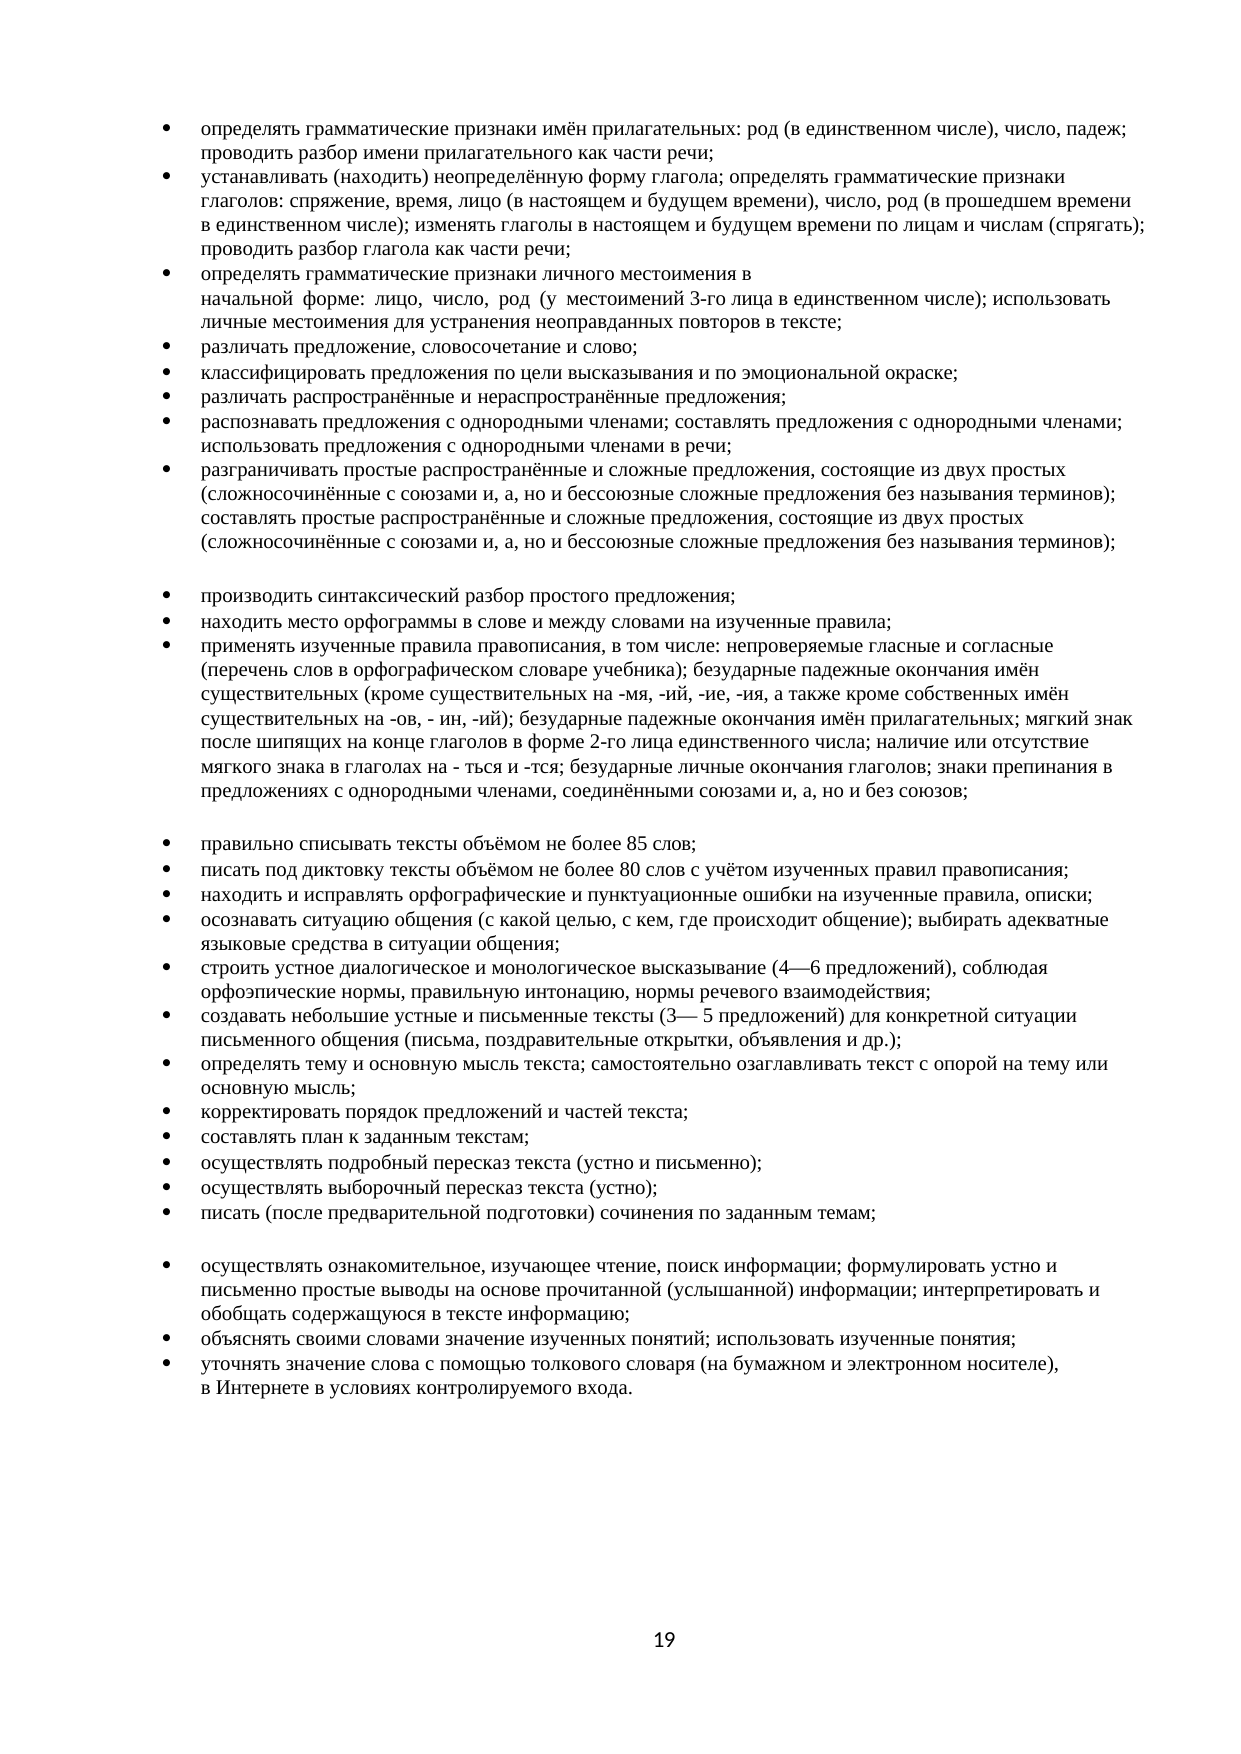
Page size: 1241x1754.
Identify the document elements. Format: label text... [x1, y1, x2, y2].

list писать под диктовку тексты объёмом не более 80 слов с учётом изученных правил правописания; [163, 856, 1167, 881]
list классифицировать предложения по цели высказывания и по эмоциональной окраске; [163, 359, 1167, 384]
list распознавать предложения с однородными членами; составлять предложения с однородными членами; использовать предложения с однородными членами в речи; [163, 408, 1123, 457]
list писать (после предварительной подготовки) сочинения по заданным темам; [163, 1200, 1167, 1224]
list составлять план к заданным текстам; [163, 1123, 1167, 1149]
list создавать небольшие устные и письменные тексты (3— 5 предложений) для конкретной ситуации письменного общения (письма, поздравительные открытки, объявления и др.); [163, 1003, 1077, 1051]
list корректировать порядок предложений и частей текста; [163, 1099, 1167, 1123]
list осуществлять подробный пересказ текста (устно и письменно); [163, 1149, 1167, 1174]
list осуществлять ознакомительное, изучающее чтение, поиск информации; формулировать устно и письменно простые выводы на основе прочитанной (услышанной) информации; интерпретировать и обобщать содержащуюся в тексте информацию; [163, 1253, 1100, 1325]
list разграничивать простые распространённые и сложные предложения, состоящие из двух простых (сложносочинённые с союзами и, а, но и бессоюзные сложные предложения без называния терминов); составлять простые распространённые и сложные предложения, состоящие из двух простых (сложносочинённые с союзами и, а, но и бессоюзные сложные предложения без называния терминов); [163, 457, 1116, 553]
list осуществлять выборочный пересказ текста (устно); [163, 1174, 1167, 1200]
list определять грамматические признаки личного местоимения в [163, 260, 1167, 286]
list определять тему и основную мысль текста; самостоятельно озаглавливать текст с опорой на тему или основную мысль; [163, 1052, 1109, 1099]
list находить и исправлять орфографические и пунктуационные ошибки на изученные правила, описки; [163, 881, 1167, 907]
list объяснять своими словами значение изученных понятий; использовать изученные понятия; [163, 1325, 1167, 1351]
list определять грамматические признаки имён прилагательных: род (в единственном числе), число, падеж; проводить разбор имени прилагательного как части речи; [163, 116, 1127, 164]
list применять изученные правила правописания, в том числе: непроверяемые гласные и согласные (перечень слов в орфографическом словаре учебника); безударные падежные окончания имён существительных (кроме существительных на -мя, -ий, -ие, -ия, а также кроме собственных имён существительных на -ов, - ин, -ий); безударные падежные окончания имён прилагательных; мягкий знак после шипящих на конце глаголов в форме 2-го лица единственного числа; наличие или отсутствие мягкого знака в глаголах на - ться и -тся; безударные личные окончания глаголов; знаки препинания в предложениях с однородными членами, соединёнными союзами и, а, но и без союзов; [163, 633, 1146, 802]
list правильно списывать тексты объёмом не более 85 слов; [163, 830, 1167, 856]
list устанавливать (находить) неопределённую форму глагола; определять грамматические признаки глаголов: спряжение, время, лицо (в настоящем и будущем времени), число, род (в прошедшем времени в единственном числе); изменять глаголы в настоящем и будущем времени по лицам и числам (спрягать); проводить разбор глагола как части речи; [163, 164, 1146, 260]
list различать распространённые и нераспространённые предложения; [163, 384, 1167, 408]
list осознавать ситуацию общения (с какой целью, с кем, где происходит общение); выбирать адекватные языковые средства в ситуации общения; [163, 907, 1109, 955]
list различать предложение, словосочетание и слово; [163, 333, 1167, 359]
list строить устное диалогическое и монологическое высказывание (4—6 предложений), соблюдая орфоэпические нормы, правильную интонацию, нормы речевого взаимодействия; [163, 955, 1048, 1003]
list уточнять значение слова с помощью толкового словаря (на бумажном и электронном носителе), в Интернете в условиях контролируемого входа. [163, 1351, 1074, 1399]
list производить синтаксический разбор простого предложения; [163, 582, 1167, 608]
list находить место орфограммы в слове и между словами на изученные правила; [163, 608, 1167, 633]
text начальной форме: лицо, число, род (у местоимений 3-го лица в единственном числе); использовать личные местоимения для устранения неоправданных повторов в тексте; [201, 286, 1167, 333]
